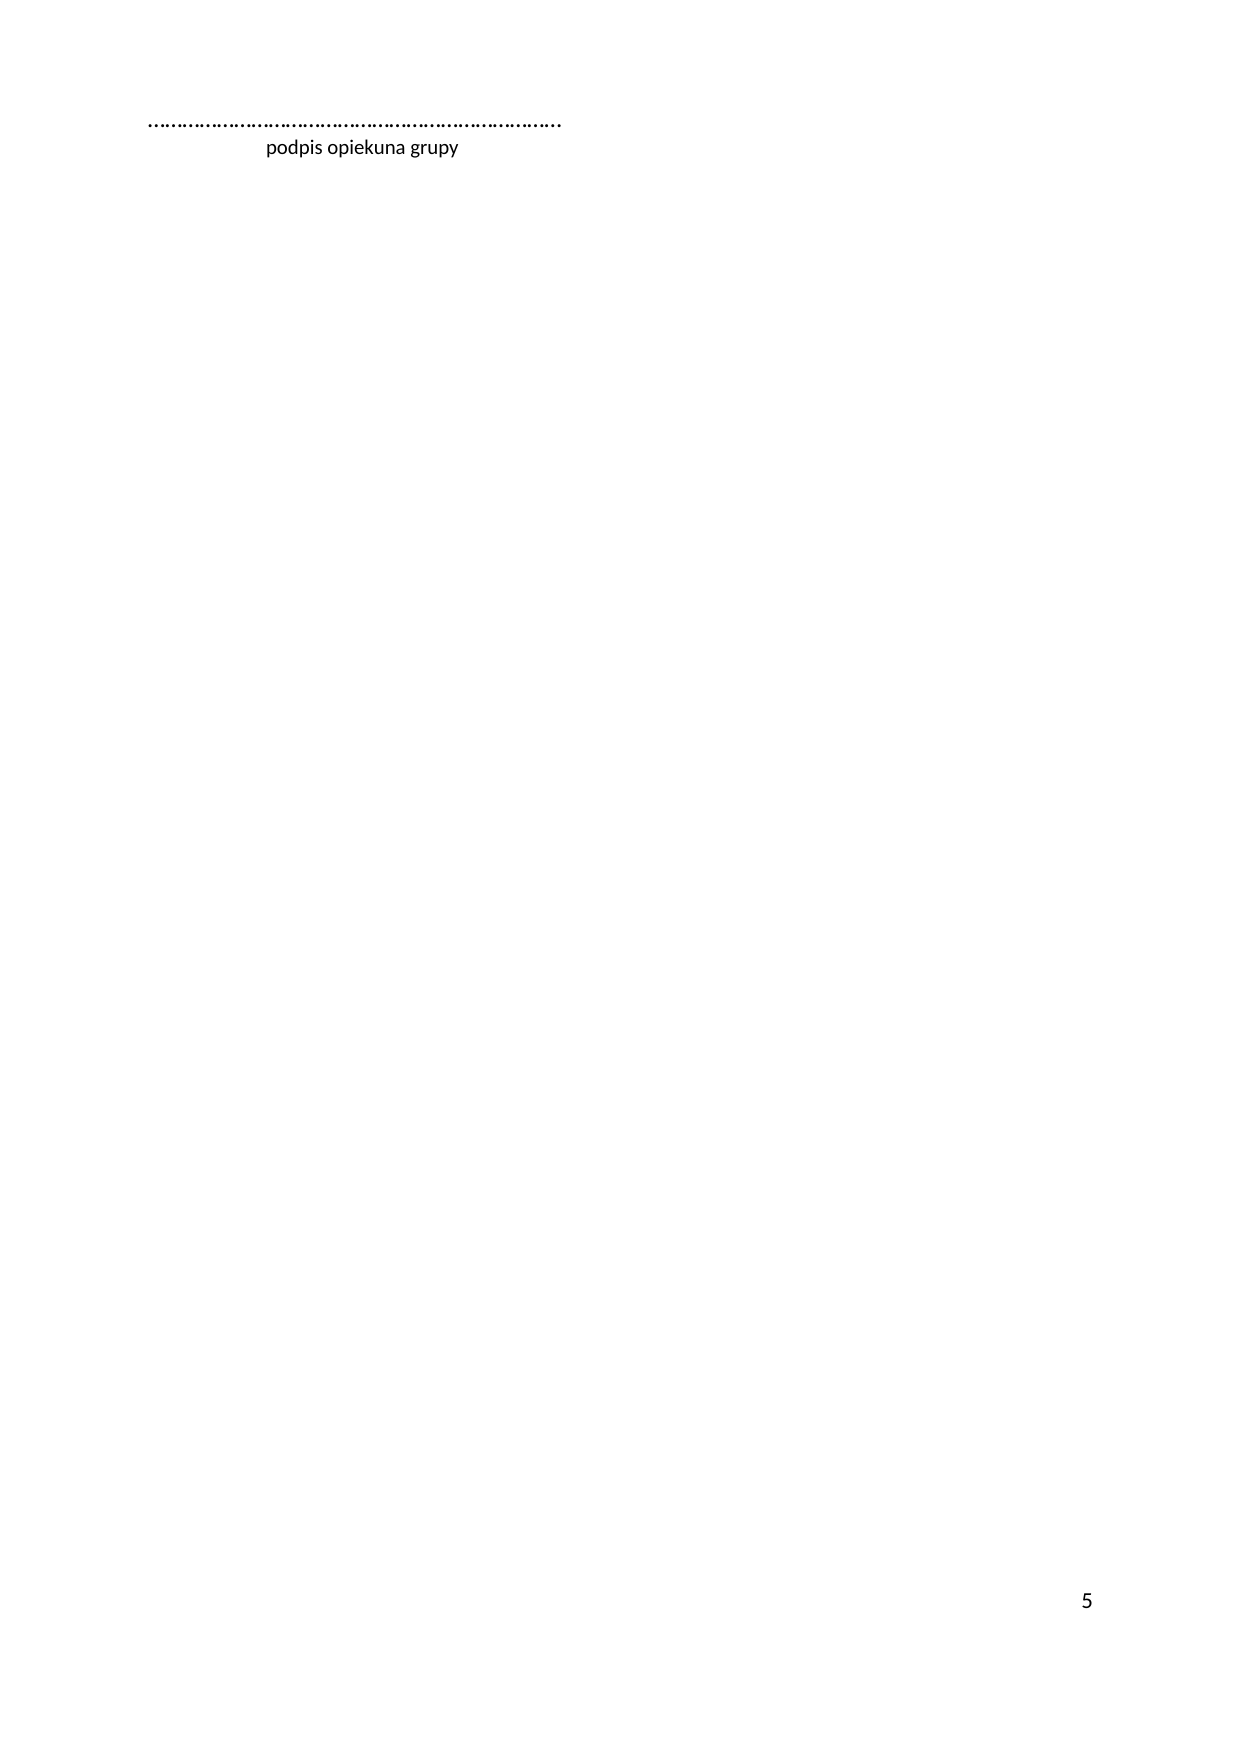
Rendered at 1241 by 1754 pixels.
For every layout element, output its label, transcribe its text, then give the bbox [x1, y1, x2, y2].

text ……………………………………………………………… [148, 103, 1093, 134]
text podpis opiekuna grupy [148, 134, 1093, 159]
